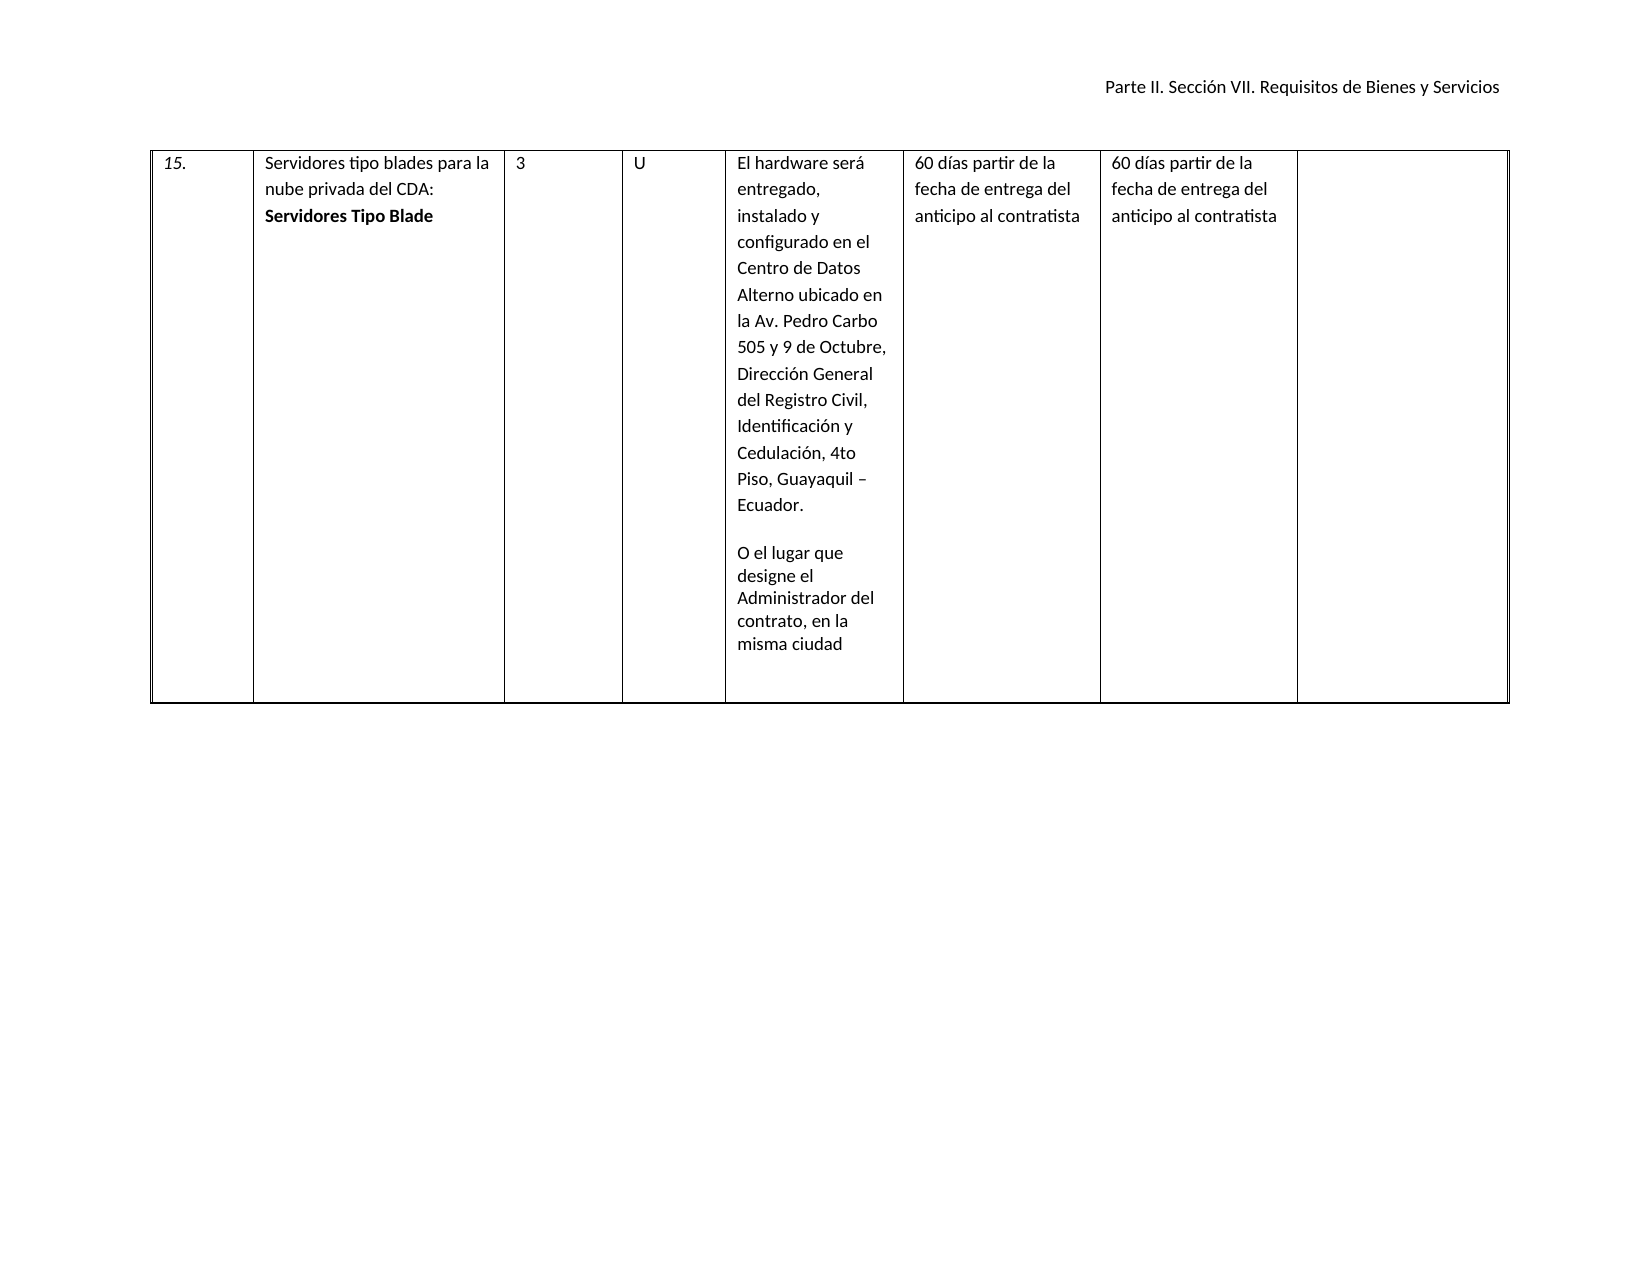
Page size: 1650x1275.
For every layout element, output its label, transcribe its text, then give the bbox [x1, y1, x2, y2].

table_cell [1101, 151, 1297, 702]
table_cell U [623, 151, 725, 702]
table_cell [904, 151, 1100, 702]
table_cell [1298, 151, 1507, 702]
table_cell 3 [505, 151, 622, 702]
table_cell El hardware será entregado, instalado y configurado en el Centro de Datos Alterno ubicado en la Av. Pedro Carbo 505 y 9 de Octubre, Dirección General del Registro Civil, Identificación y Cedulación, 4to Piso, Guayaquil – Ecuador. O el lugar que designe el Administrador del contrato, en la misma ciudad [726, 151, 903, 702]
table_cell Servidores tipo blades para la nube privada del CDA: Servidores Tipo Blade [254, 151, 504, 702]
table_cell [153, 151, 253, 702]
